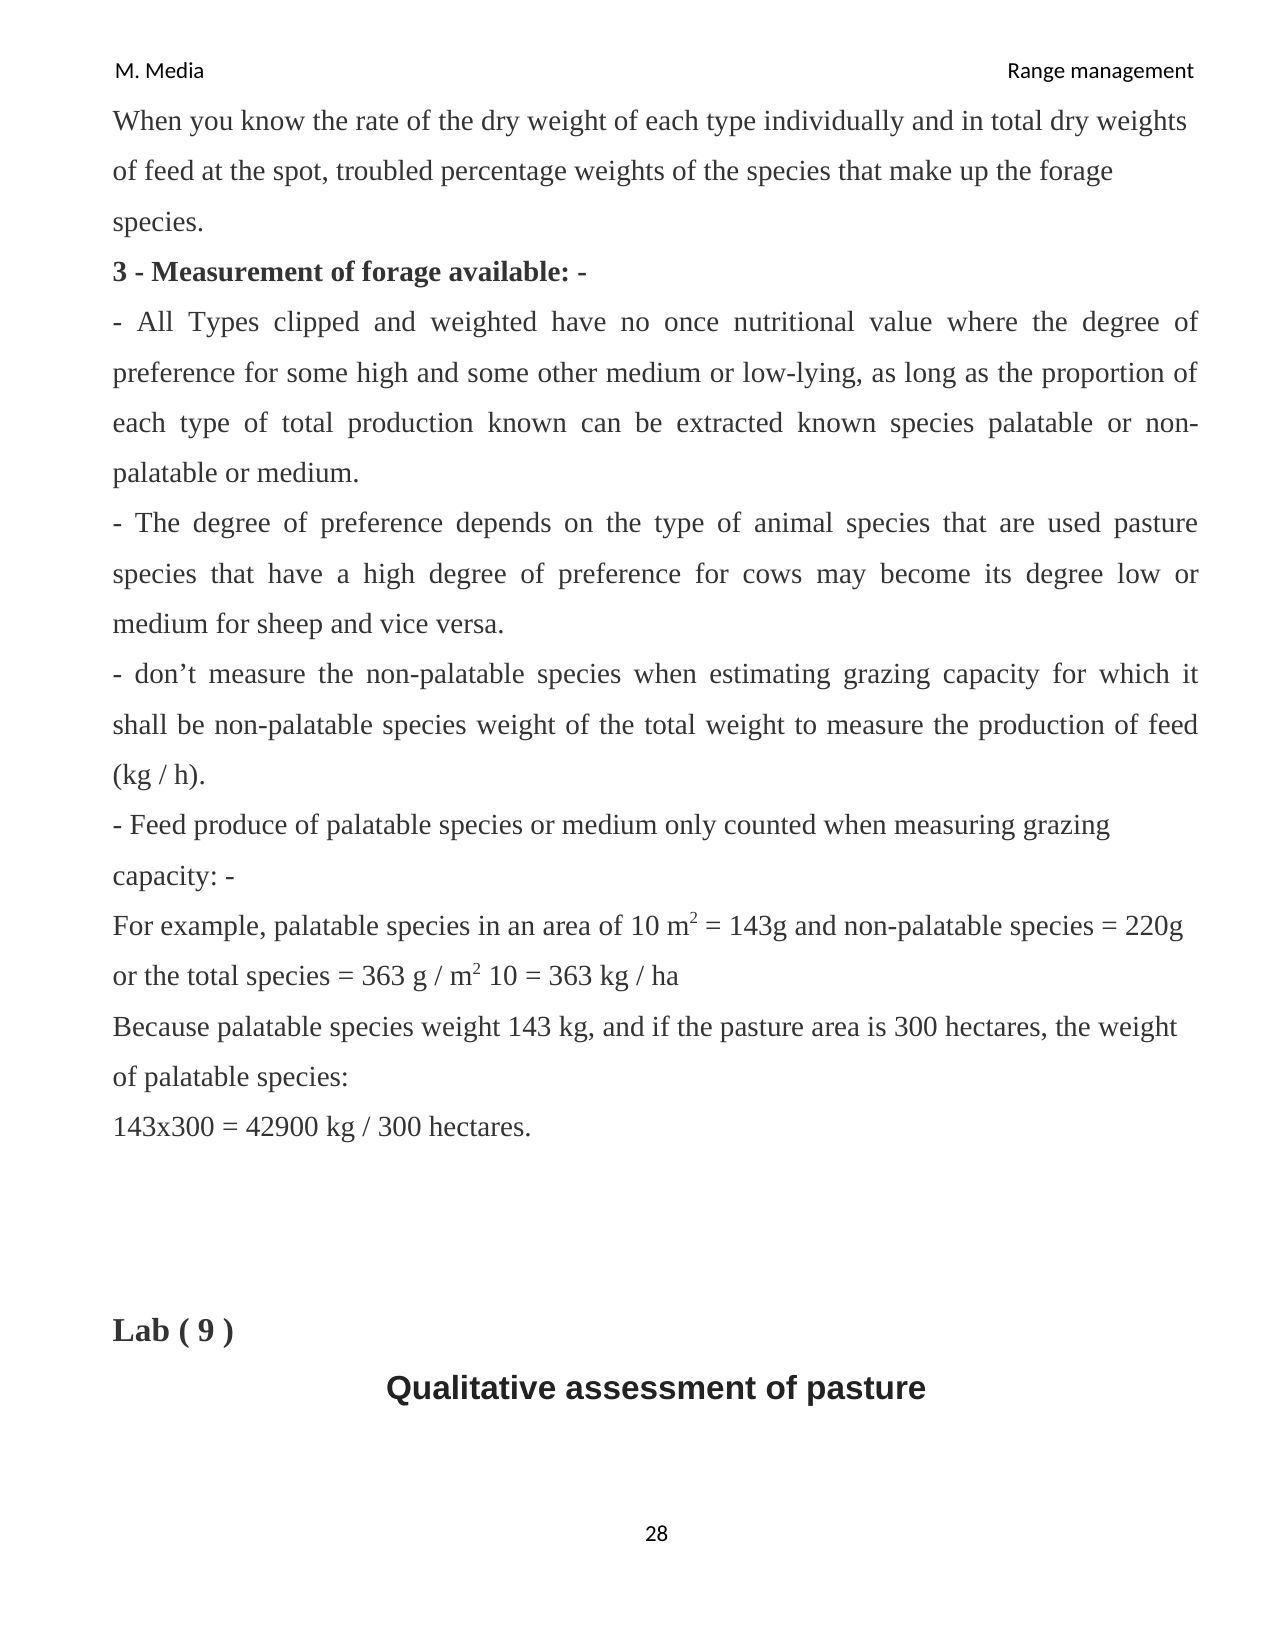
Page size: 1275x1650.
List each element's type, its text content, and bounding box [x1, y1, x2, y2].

text - All Types clipped and weighted have no once nutritional value where the degree of preference for some high and some other medium or low-lying, as long as the proportion of each type of total production known can be extracted known species palatable or non-palatable or medium. [112, 304, 1200, 489]
text Qualitative assessment of pasture [112, 1368, 1200, 1407]
text For example, palatable species in an area of ​​10 m2 = 143g and non-palatable species = 220g or the total species = 363 g / m2 10 = 363 kg / ha [112, 908, 1200, 992]
text Lab ( 9 ) [112, 1311, 1200, 1349]
text Because palatable species weight 143 kg, and if the pasture area is 300 hectares, the weight of palatable species: 143x300 = 42900 kg / 300 hectares. [112, 1009, 1200, 1143]
text When you know the rate of the dry weight of each type individually and in total dry weights of feed at the spot, troubled percentage weights of the species that make up the forage species. [112, 103, 1200, 237]
text - Feed produce of palatable species or medium only counted when measuring grazing capacity: - [112, 807, 1200, 891]
text - don’t measure the non-palatable species when estimating grazing capacity for which it shall be non-palatable species weight of the total weight to measure the production of feed (kg / h). [112, 657, 1200, 791]
text - The degree of preference depends on the type of animal species that are used pasture species that have a high degree of preference for cows may become its degree low or medium for sheep and vice versa. [112, 506, 1200, 640]
text 3 - Measurement of forage available: - [112, 254, 1200, 288]
